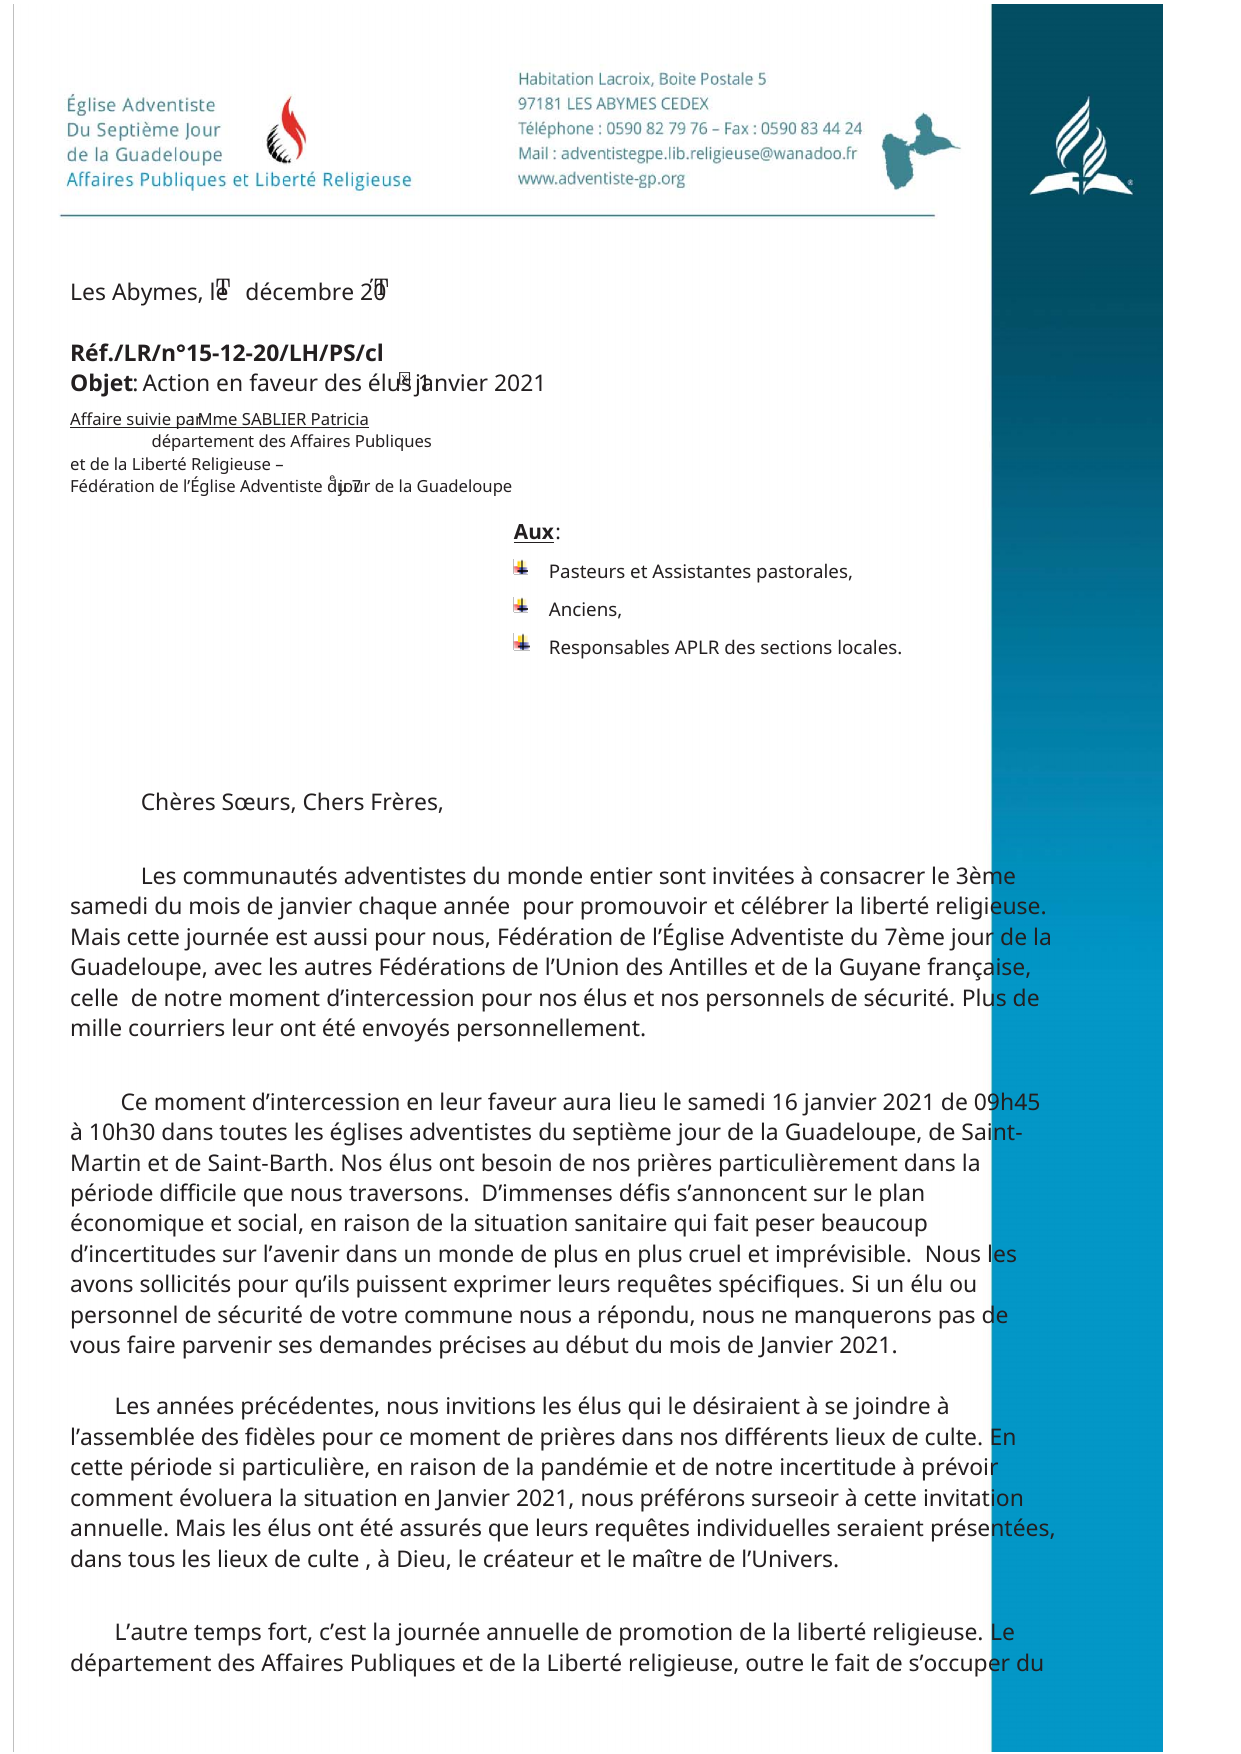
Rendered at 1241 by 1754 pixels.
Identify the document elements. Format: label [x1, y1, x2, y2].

picture [13, 3, 992, 1752]
picture [984, 1312, 991, 1322]
picture [1055, 95, 1092, 167]
picture [1029, 124, 1135, 195]
